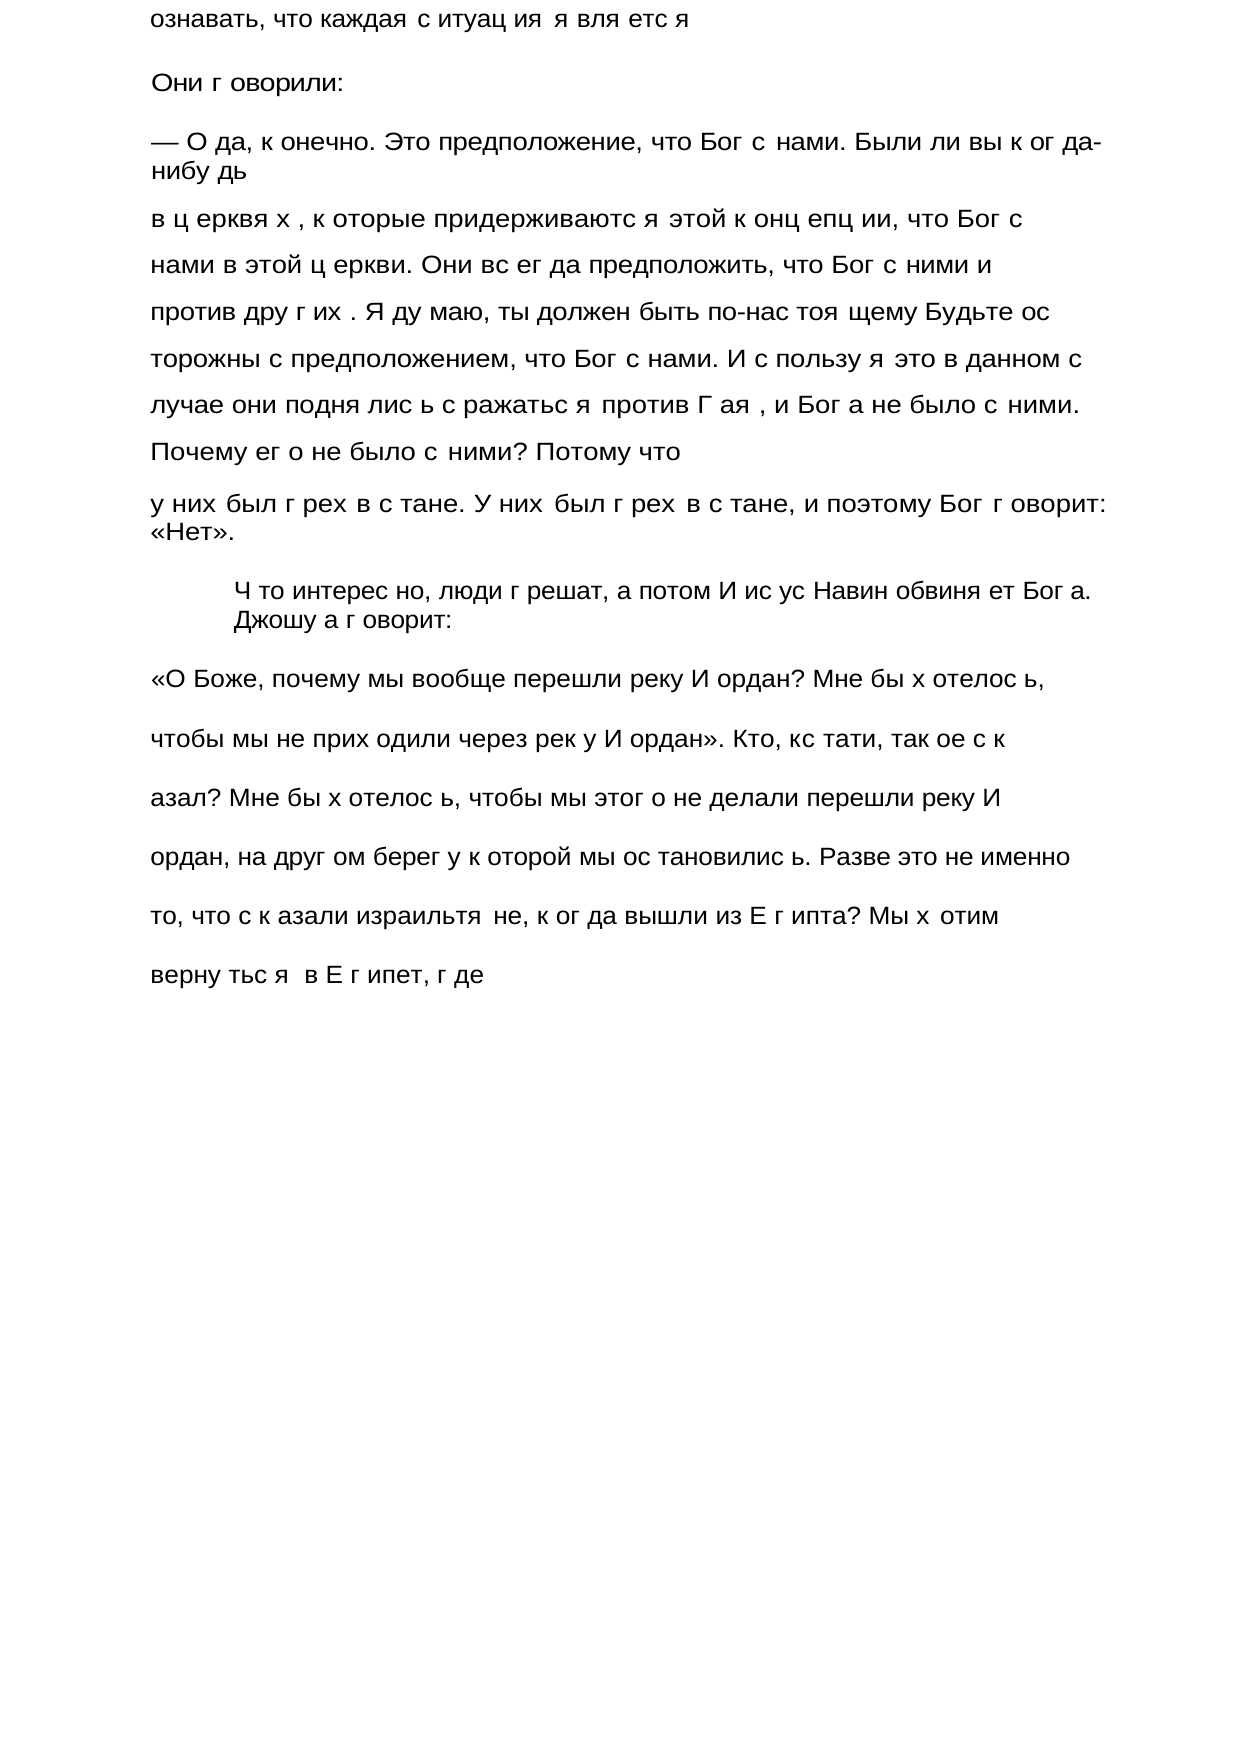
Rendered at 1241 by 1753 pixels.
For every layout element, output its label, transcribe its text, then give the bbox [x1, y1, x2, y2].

text «О Боже, почему мы вообще перешли реку И ордан? Мне бы х отелос ь, чтобы мы не прих одили через рек у И ордан». Кто, кс тати, так ое с к азал? Мне бы х отелос ь, чтобы мы этог о не делали перешли реку И ордан, на друг ом берег у к оторой мы ос тановилис ь. Разве это не именно то, что с к азали израильтя не, к ог да вышли из Е г ипта? Мы х отим верну тьс я в Е г ипет, г де [150, 664, 1074, 989]
subtitle у них был г рех в с тане. У них был г рех в с тане, и поэтому Бог г оворит: «Нет». [150, 488, 1109, 546]
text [150, 4, 1109, 33]
subtitle Они г оворили: [151, 68, 1109, 97]
text Ч то интерес но, люди г решат, а потом И ис ус Навин обвиня ет Бог а. Джошу а г оворит: [233, 576, 1109, 633]
text — О да, к онечно. Это предположение, что Бог с нами. Были ли вы к ог да-нибу дь [151, 127, 1109, 185]
text в ц ерквя х , к оторые придерживаютс я этой к онц епц ии, что Бог с нами в этой ц еркви. Они вс ег да предположить, что Бог с ними и против дру г их . Я ду маю, ты должен быть по-нас тоя щему Будьте ос торожны с предположением, что Бог с нами. И с пользу я это в данном с лучае они подня лис ь с ражатьс я против Г ая , и Бог а не было с ними. Почему ег о не было с ними? Потому что [150, 190, 1085, 470]
